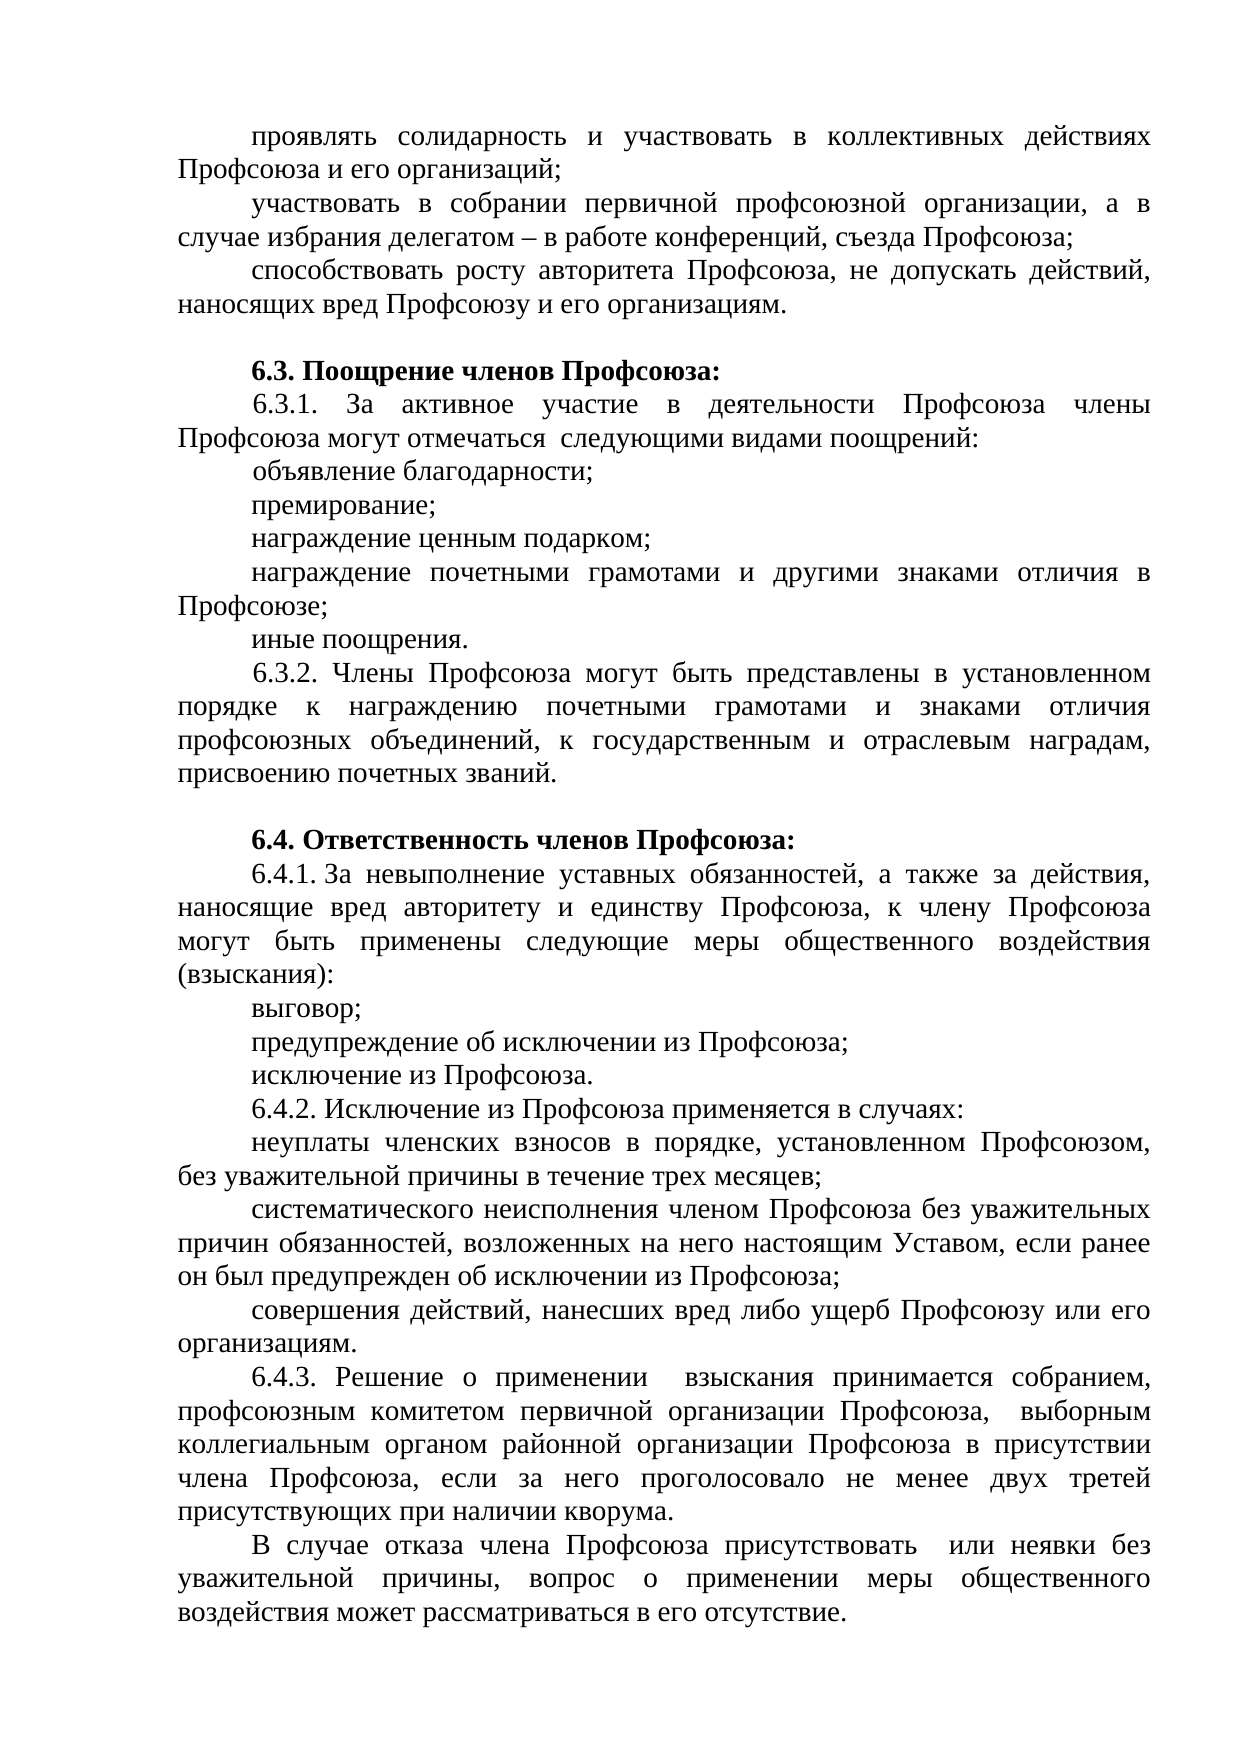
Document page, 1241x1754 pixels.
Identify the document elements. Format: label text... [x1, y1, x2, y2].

text проявлять солидарность и участвовать в коллективных действиях Профсоюза и его организаций; [177, 118, 1152, 185]
text 6.3. Поощрение членов Профсоюза: [177, 353, 1152, 386]
text 6.4.1. За невыполнение уставных обязанностей, а также за действия, наносящие вред авторитету и единству Профсоюза, к члену Профсоюза могут быть применены следующие меры общественного воздействия (взыскания): [177, 856, 1152, 990]
text способствовать росту авторитета Профсоюза, не допускать действий, наносящих вред Профсоюзу и его организациям. [177, 252, 1152, 319]
text иные поощрения. [177, 621, 1152, 655]
text неуплаты членских взносов в порядке, установленном Профсоюзом, без уважительной причины в течение трех месяцев; [177, 1124, 1152, 1191]
text награждение почетными грамотами и другими знаками отличия в Профсоюзе; [177, 554, 1152, 621]
text участвовать в собрании первичной профсоюзной организации, а в случае избрания делегатом – в работе конференций, съезда Профсоюза; [177, 185, 1152, 252]
text В случае отказа члена Профсоюза присутствовать или неявки без уважительной причины, вопрос о применении меры общественного воздействия может рассматриваться в его отсутствие. [177, 1527, 1152, 1627]
text систематического неисполнения членом Профсоюза без уважительных причин обязанностей, возложенных на него настоящим Уставом, если ранее он был предупрежден об исключении из Профсоюза; [177, 1191, 1152, 1292]
list выговор; [177, 990, 1152, 1024]
text 6.4.3. Решение о применении взыскания принимается собранием, профсоюзным комитетом первичной организации Профсоюза, выборным коллегиальным органом районной организации Профсоюза в присутствии члена Профсоюза, если за него проголосовало не менее двух третей присутствующих при наличии кворума. [177, 1359, 1152, 1527]
text премирование; [177, 487, 1152, 521]
text 6.4.2. Исключение из Профсоюза применяется в случаях: [177, 1091, 1152, 1124]
text совершения действий, нанесших вред либо ущерб Профсоюзу или его организациям. [177, 1292, 1152, 1359]
text исключение из Профсоюза. [177, 1057, 1152, 1091]
text предупреждение об исключении из Профсоюза; [177, 1024, 1152, 1057]
subtitle объявление благодарности; [177, 453, 1152, 487]
text награждение ценным подарком; [177, 521, 1152, 554]
subtitle 6.3.1. За активное участие в деятельности Профсоюза члены Профсоюза могут отмечаться следующими видами поощрений: [177, 386, 1152, 453]
subtitle 6.3.2. Члены Профсоюза могут быть представлены в установленном порядке к награждению почетными грамотами и знаками отличия профсоюзных объединений, к государственным и отраслевым наградам, присвоению почетных званий. [177, 655, 1152, 789]
text 6.4. Ответственность членов Профсоюза: [177, 822, 1152, 856]
